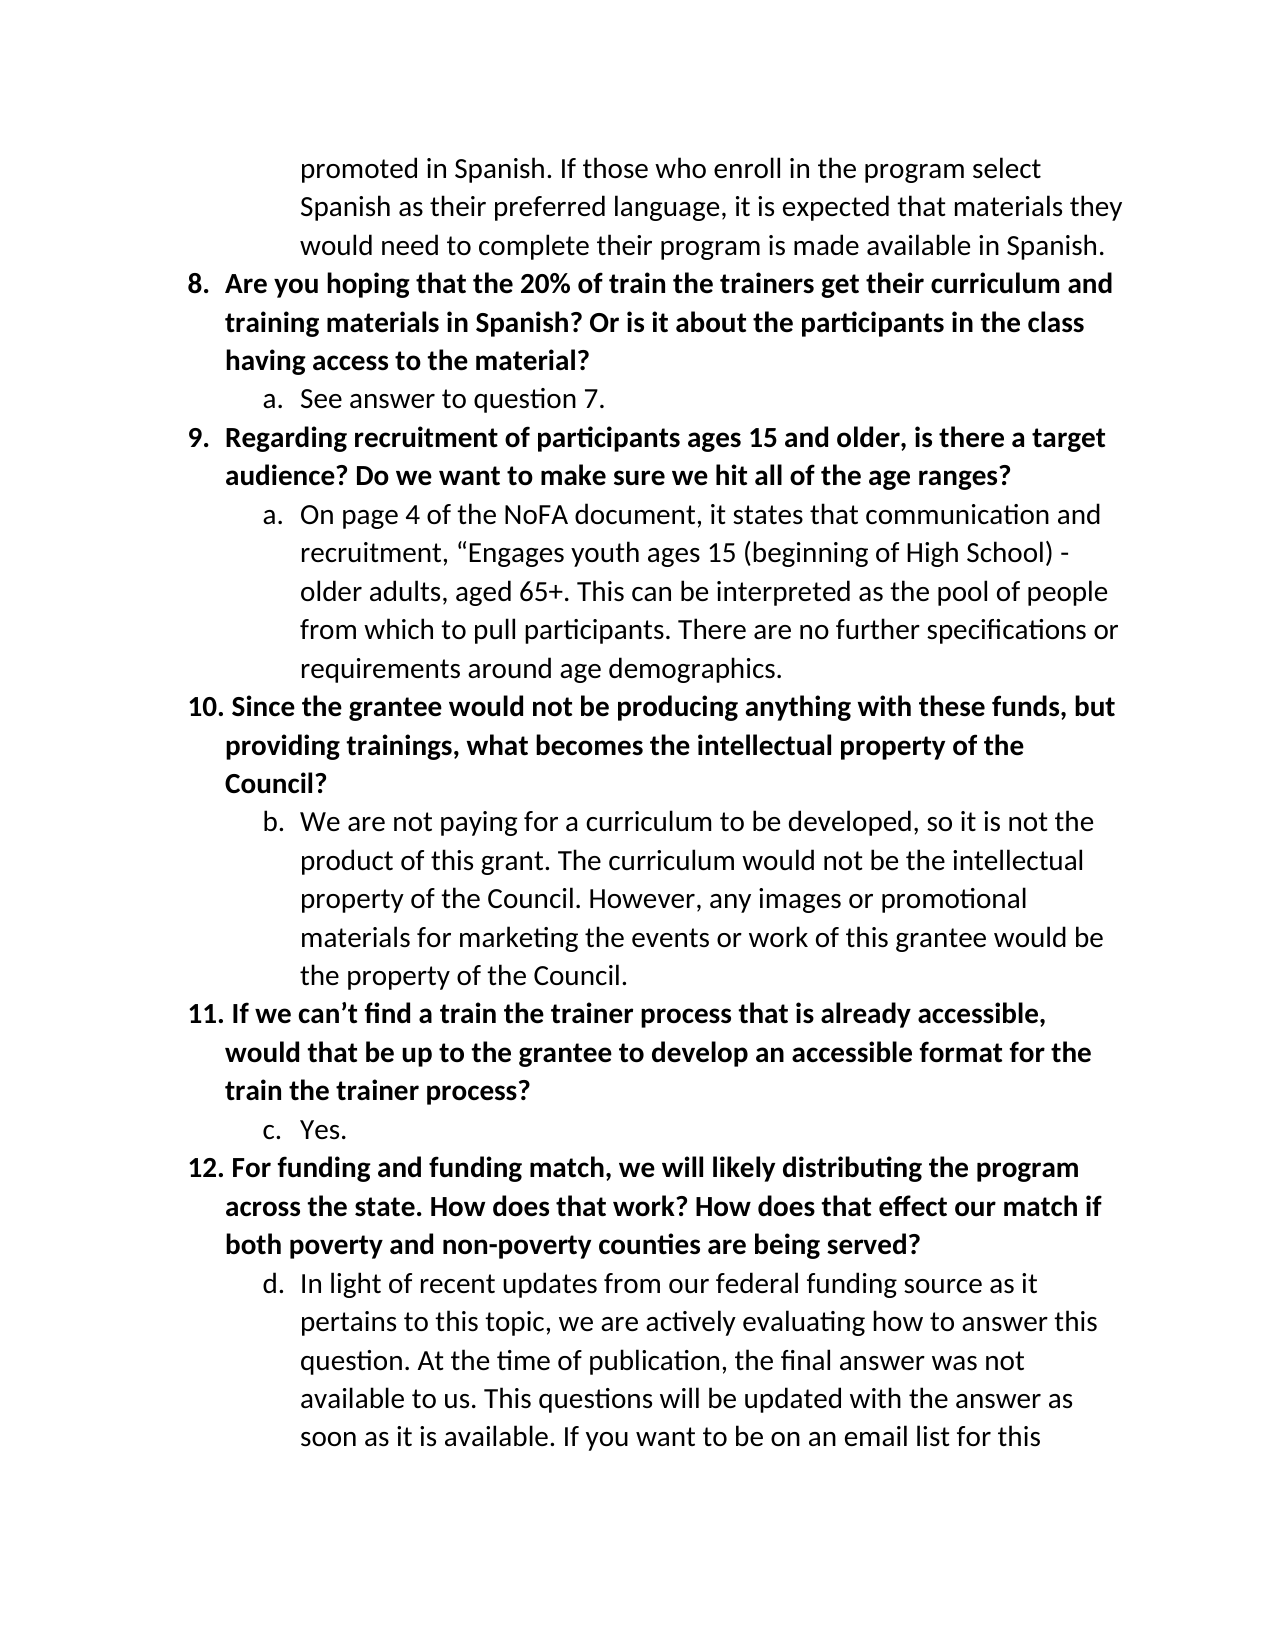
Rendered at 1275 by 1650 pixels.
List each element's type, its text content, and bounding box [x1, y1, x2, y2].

list Since the grantee would not be producing anything with these funds, but providing trainings, what becomes the intellectual property of the Council? [187, 688, 1125, 801]
list Are you hoping that the 20% of train the trainers get their curriculum and training materials in Spanish? Or is it about the participants in the class having access to the material? [187, 265, 1125, 378]
list If we can’t find a train the trainer process that is already accessible, would that be up to the grantee to develop an accessible format for the train the trainer process? [187, 996, 1125, 1108]
list Yes. [262, 1111, 1125, 1147]
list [262, 1265, 1125, 1454]
list See answer to question 7. [262, 381, 1125, 416]
list For funding and funding match, we will likely distributing the program across the state. How does that work? How does that effect our match if both poverty and non-poverty counties are being served? [187, 1149, 1125, 1262]
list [262, 150, 1125, 262]
list On page 4 of the NoFA document, it states that communication and recruitment, “Engages youth ages 15 (beginning of High School) - older adults, aged 65+. This can be interpreted as the pool of people from which to pull participants. There are no further specifications or requirements around age demographics. [262, 496, 1125, 685]
list We are not paying for a curriculum to be developed, so it is not the product of this grant. The curriculum would not be the intellectual property of the Council. However, any images or promotional materials for marketing the events or work of this grantee would be the property of the Council. [262, 803, 1125, 993]
list Regarding recruitment of participants ages 15 and older, is there a target audience? Do we want to make sure we hit all of the age ranges? [187, 419, 1125, 493]
